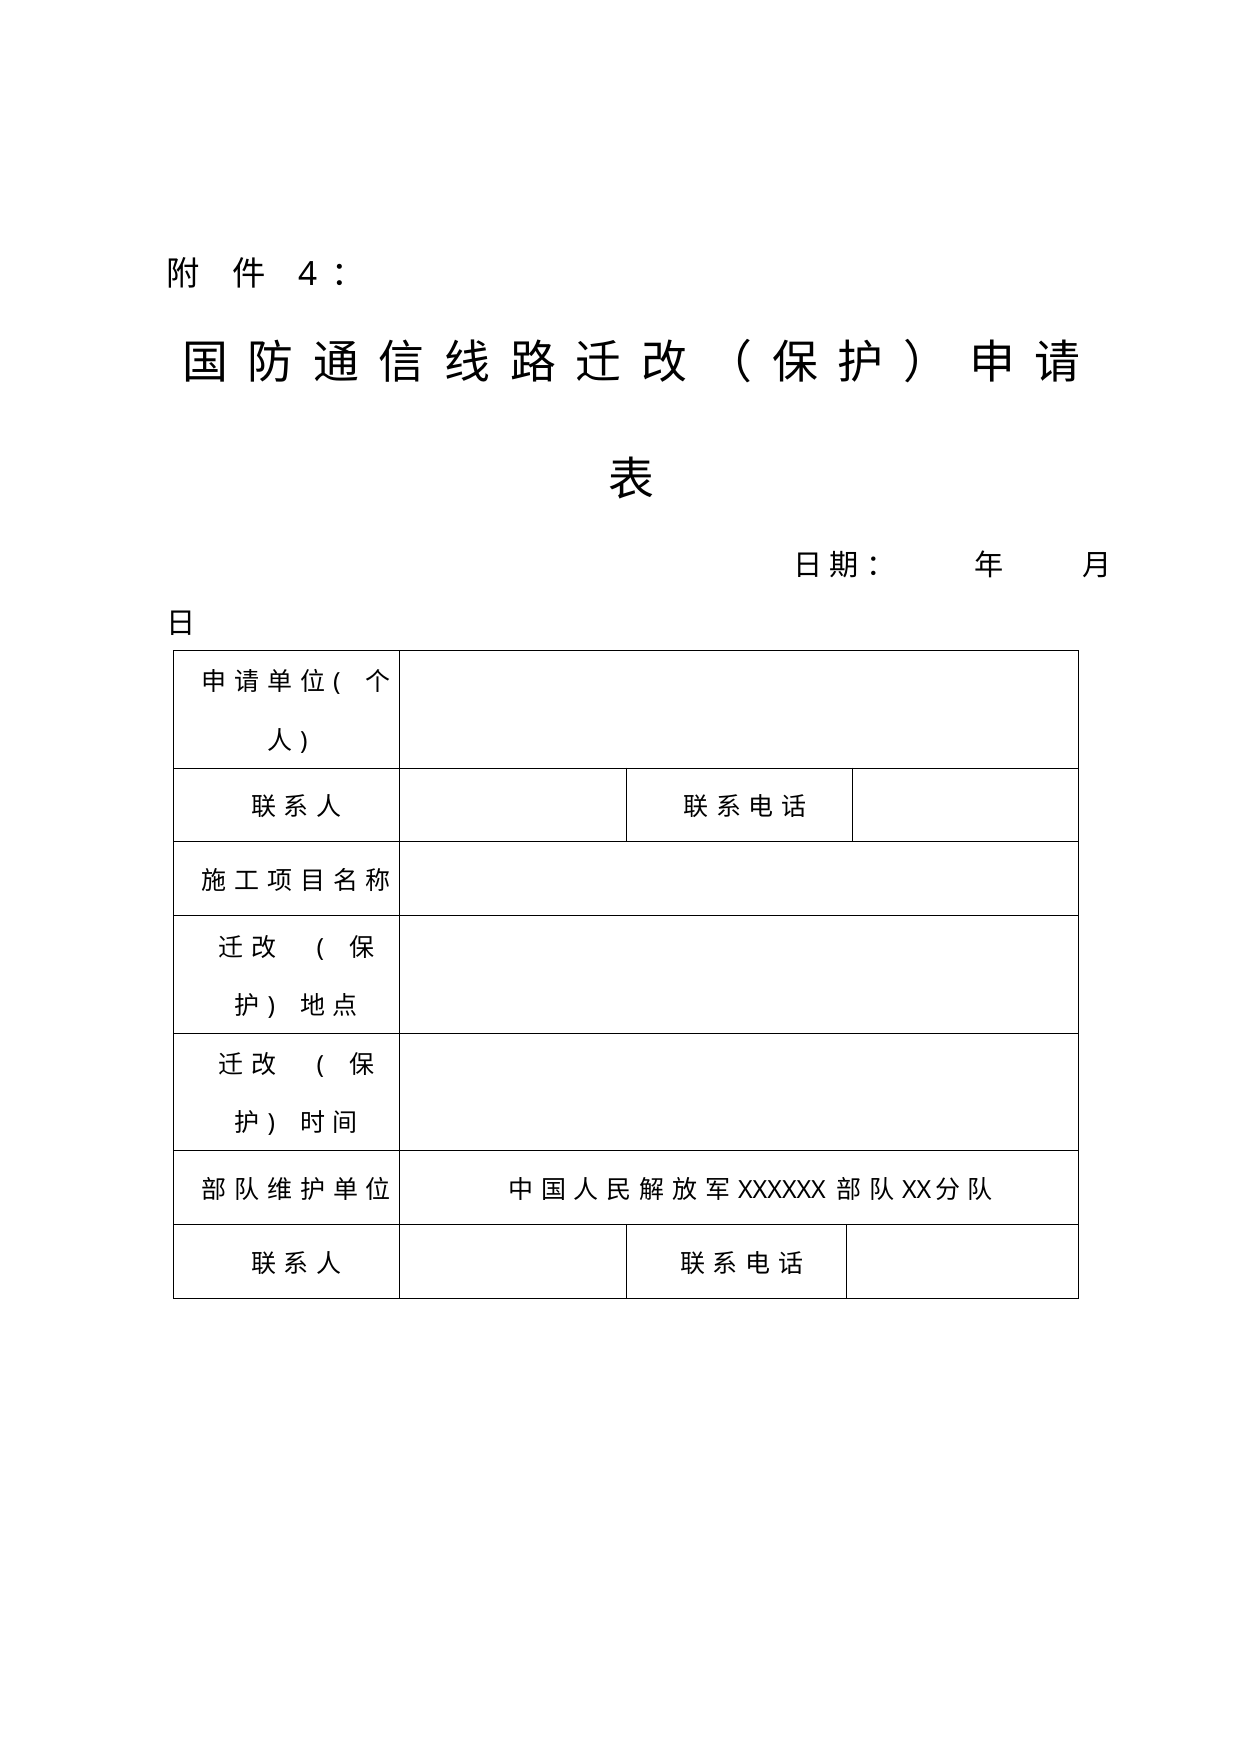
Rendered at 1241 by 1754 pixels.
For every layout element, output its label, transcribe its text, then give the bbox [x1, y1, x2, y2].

table_cell [400, 1034, 1078, 1150]
table_cell 联系电话 [627, 1225, 846, 1298]
table_cell [853, 769, 1078, 841]
table_cell 施工项目名称 [174, 842, 399, 915]
table_cell 联系电话 [627, 769, 852, 841]
table_cell [400, 916, 1078, 1033]
table_cell [400, 1225, 626, 1298]
table_cell 中国人民解放军XXXXXX部队XX分队 [400, 1151, 1078, 1224]
table_cell [400, 769, 626, 841]
table_cell 联系人 [174, 769, 399, 841]
table_cell 迁改 (保护)地点 [174, 916, 399, 1033]
table_cell [400, 842, 1078, 915]
table_cell 部队维护单位 [174, 1151, 399, 1224]
text 国防通信线路迁改（保护）申请表 [167, 301, 1116, 533]
text 附件4： [167, 242, 1116, 301]
table_cell 联系人 [174, 1225, 399, 1298]
table_header 申请单位(个人) [174, 651, 399, 767]
table_cell 迁改 (保护)时间 [174, 1034, 399, 1150]
text 日期： 年 月 日 [167, 533, 1116, 650]
table_header [400, 651, 1078, 767]
table_cell [847, 1225, 1078, 1298]
